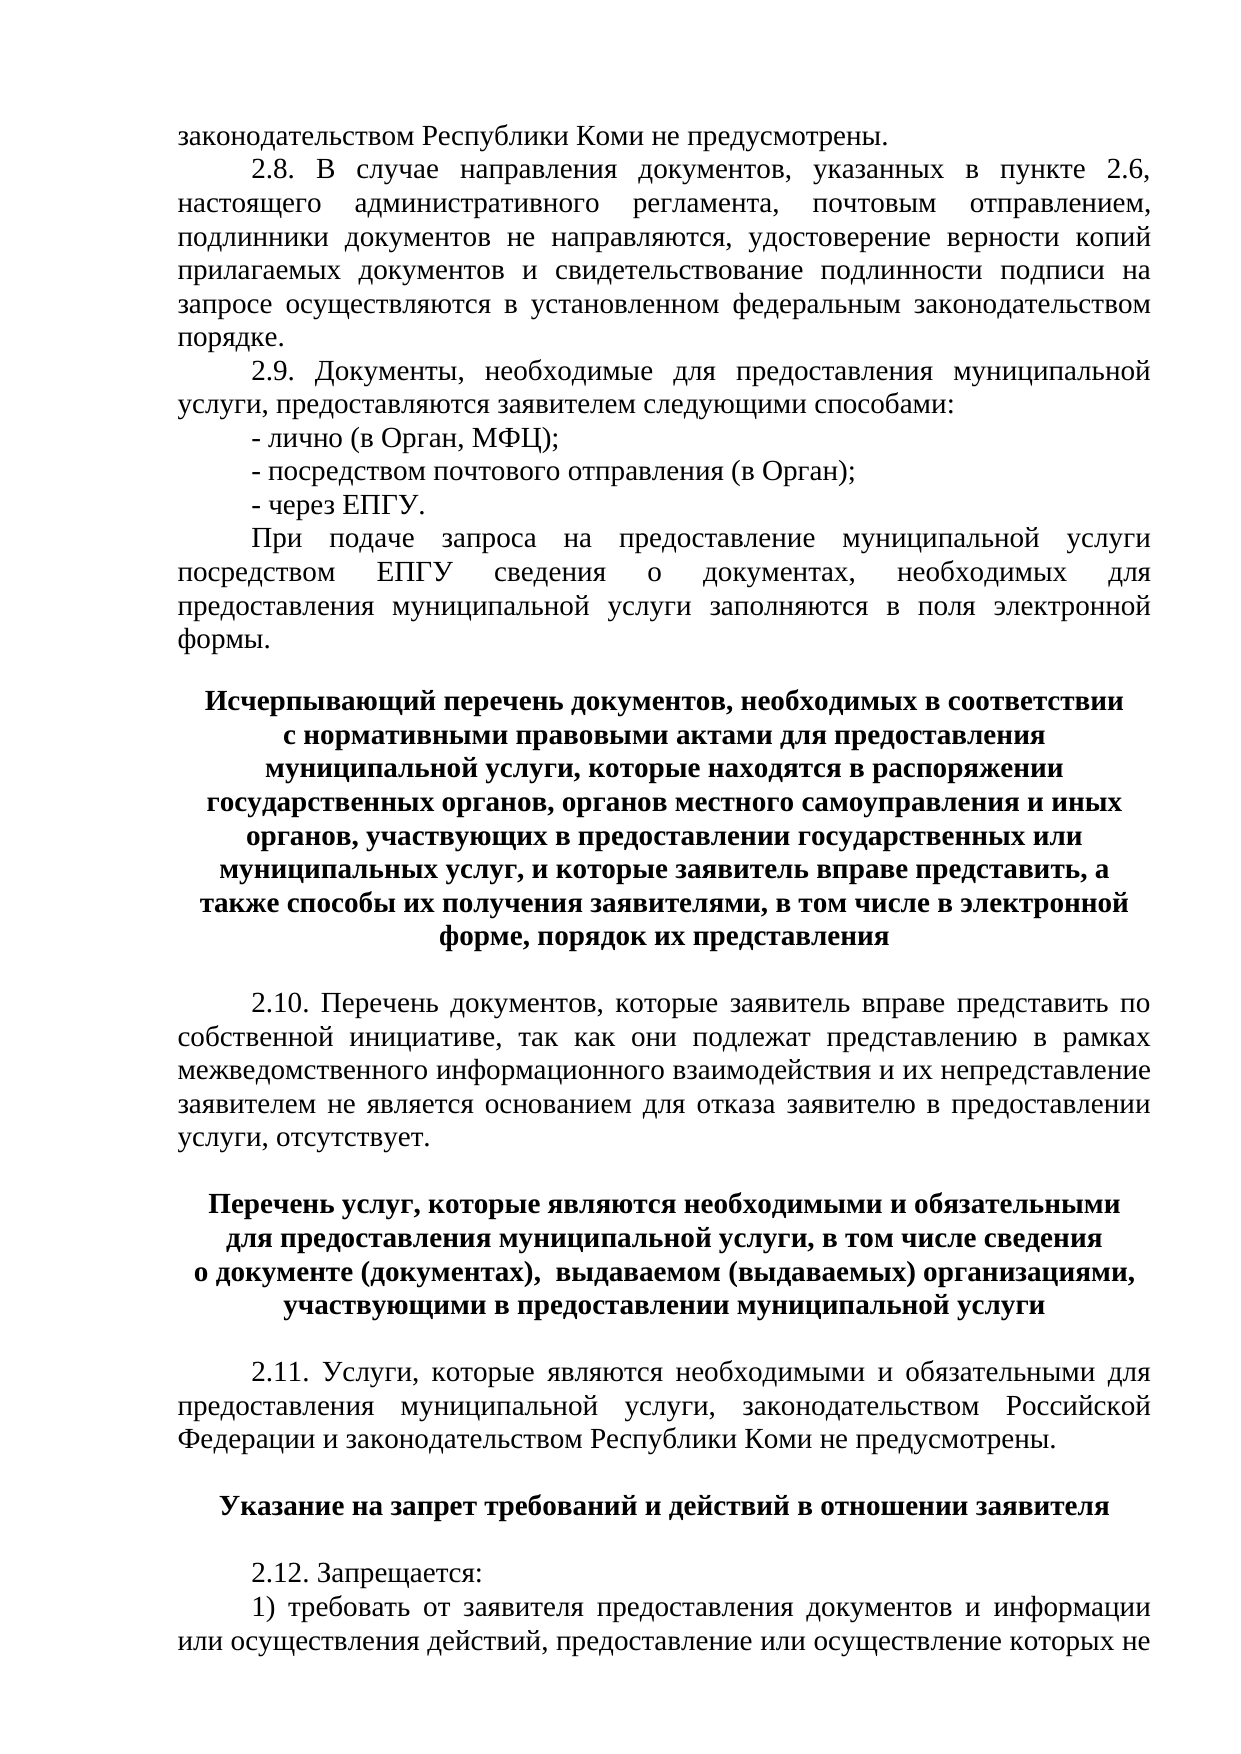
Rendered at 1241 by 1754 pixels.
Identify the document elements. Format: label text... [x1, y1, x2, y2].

text - лично (в Орган, МФЦ); [177, 420, 1152, 453]
text 2.9. Документы, необходимые для предоставления муниципальной услуги, предоставляются заявителем следующими способами: [177, 353, 1152, 420]
text участвующими в предоставлении муниципальной услуги [177, 1287, 1152, 1321]
text При подаче запроса на предоставление муниципальной услуги посредством ЕПГУ сведения о документах, необходимых для предоставления муниципальной услуги заполняются в поля электронной формы. [177, 521, 1152, 655]
text Указание на запрет требований и действий в отношении заявителя [177, 1488, 1152, 1522]
text Перечень услуг, которые являются необходимыми и обязательными [177, 1187, 1152, 1220]
text Исчерпывающий перечень документов, необходимых в соответствии [177, 683, 1152, 717]
text с нормативными правовыми актами для предоставления муниципальной услуги, которые находятся в распоряжении государственных органов, органов местного самоуправления и иных органов, участвующих в предоставлении государственных или муниципальных услуг, и которые заявитель вправе представить, а также способы их получения заявителями, в том числе в электронной форме, порядок их представления [177, 717, 1152, 952]
text 2.11. Услуги, которые являются необходимыми и обязательными для предоставления муниципальной услуги, законодательством Российской Федерации и законодательством Республики Коми не предусмотрены. [177, 1354, 1152, 1455]
text - через ЕПГУ. [177, 487, 1152, 521]
text о документе (документах), выдаваемом (выдаваемых) организациями, [177, 1254, 1152, 1287]
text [177, 118, 1152, 152]
text 2.8. В случае направления документов, указанных в пункте 2.6, настоящего административного регламента, почтовым отправлением, подлинники документов не направляются, удостоверение верности копий прилагаемых документов и свидетельствование подлинности подписи на запросе осуществляются в установленном федеральным законодательством порядке. [177, 152, 1152, 353]
text - посредством почтового отправления (в Орган); [177, 453, 1152, 487]
text для предоставления муниципальной услуги, в том числе сведения [177, 1220, 1152, 1254]
text 2.10. Перечень документов, которые заявитель вправе представить по собственной инициативе, так как они подлежат представлению в рамках межведомственного информационного взаимодействия и их непредставление заявителем не является основанием для отказа заявителю в предоставлении услуги, отсутствует. [177, 985, 1152, 1153]
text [177, 1589, 1152, 1656]
text 2.12. Запрещается: [177, 1556, 1152, 1589]
